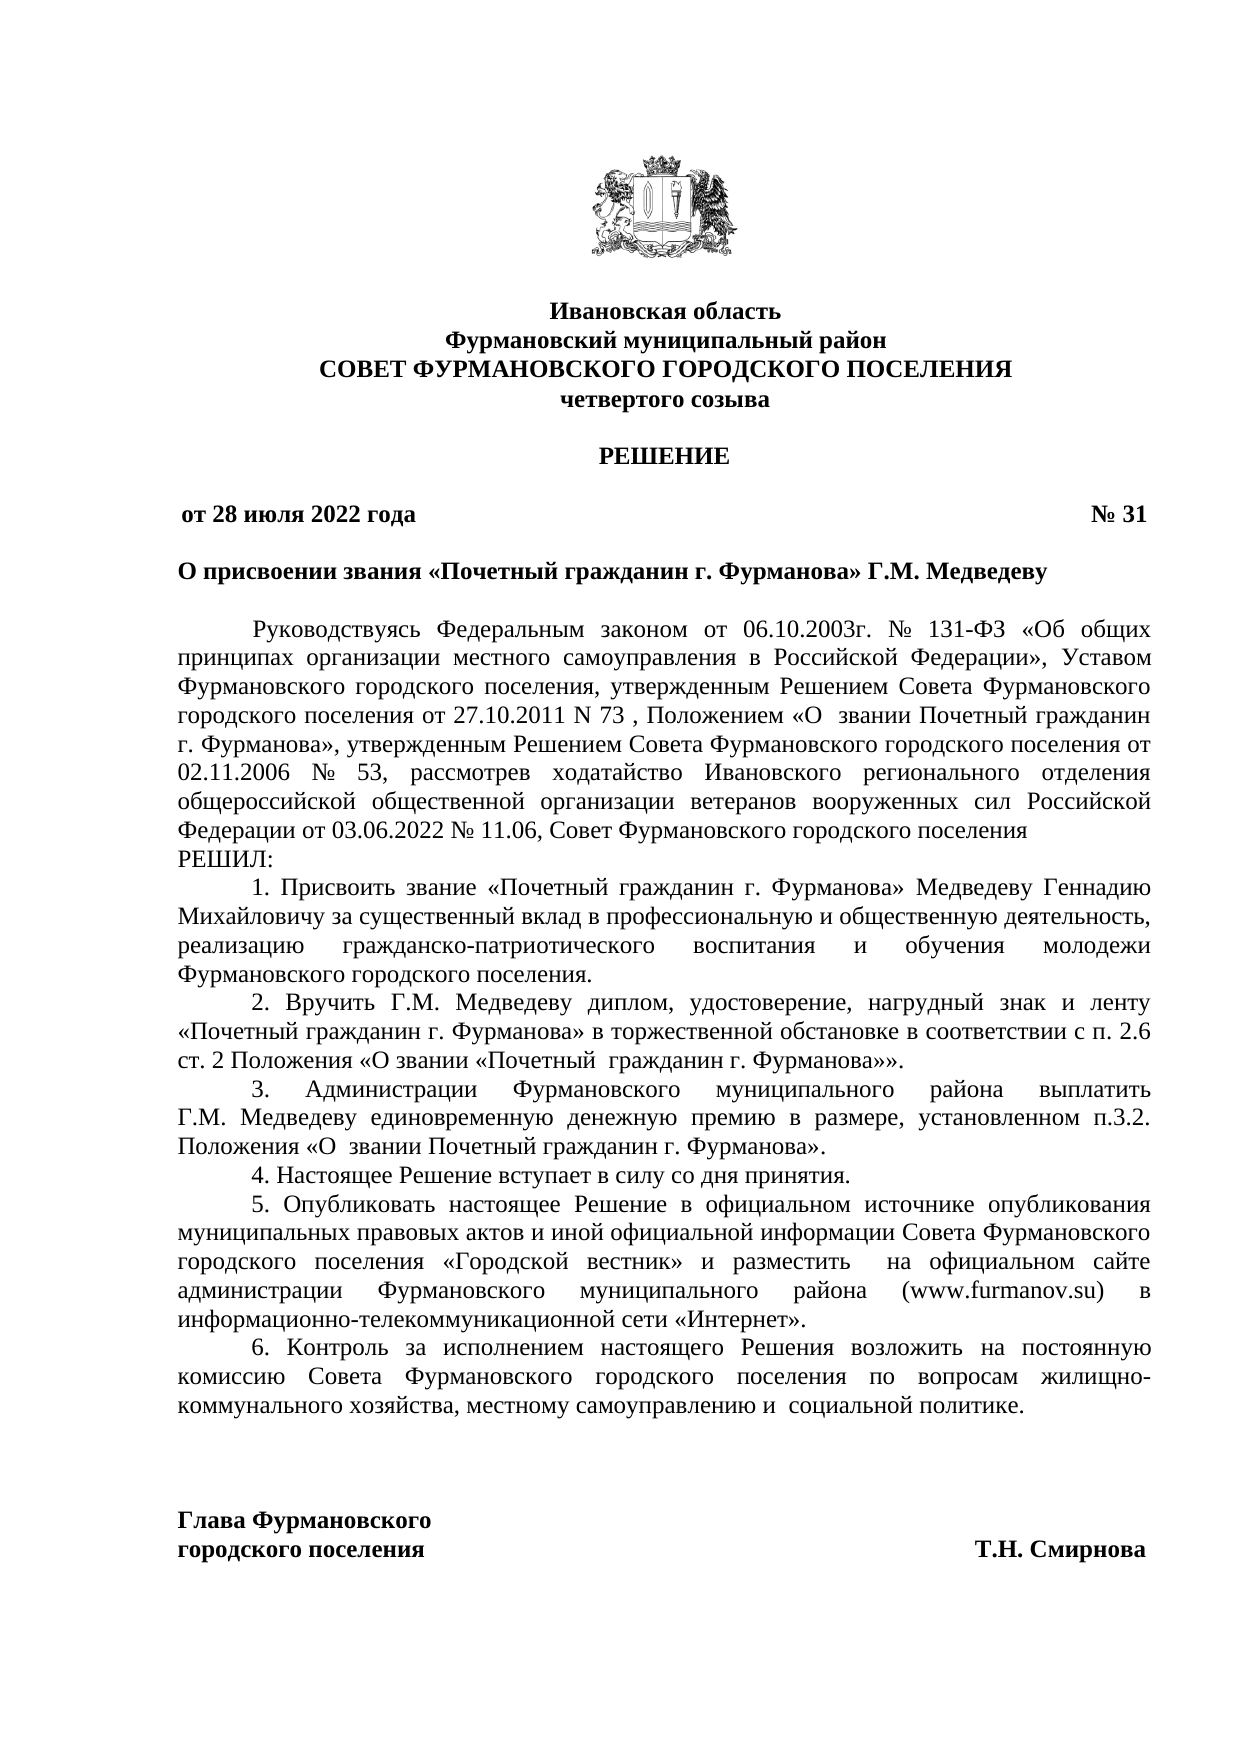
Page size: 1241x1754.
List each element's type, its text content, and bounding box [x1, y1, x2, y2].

text 1. Присвоить звание «Почетный гражданин г. Фурманова» Медведеву Геннадию Михайловичу за существенный вклад в профессиональную и общественную деятельность, реализацию гражданско-патриотического воспитания и обучения молодежи Фурмановского городского поселения. [177, 872, 1152, 987]
text О присвоении звания «Почетный гражданин г. Фурманова» Г.М. Медведеву [177, 556, 1152, 585]
text Глава Фурмановского [177, 1505, 1152, 1534]
text Руководствуясь Федеральным законом от 06.10.2003г. № 131-ФЗ «Об общих принципах организации местного самоуправления в Российской Федерации», Уставом Фурмановского городского поселения, утвержденным Решением Совета Фурмановского городского поселения от 27.10.2011 N 73 , Положением «О звании Почетный гражданин г. Фурманова», утвержденным Решением Совета Фурмановского городского поселения от 02.11.2006 № 53, рассмотрев ходатайство Ивановского регионального отделения общероссийской общественной организации ветеранов вооруженных сил Российской Федерации от 03.06.2022 № 11.06, Совет Фурмановского городского поселения [177, 614, 1152, 844]
text 2. Вручить Г.М. Медведеву диплом, удостоверение, нагрудный знак и ленту «Почетный гражданин г. Фурманова» в торжественной обстановке в соответствии с п. 2.6 ст. 2 Положения «О звании «Почетный гражданин г. Фурманова»». [177, 987, 1152, 1074]
text от 28 июля 2022 года № 31 [177, 499, 1152, 527]
text СОВЕТ ФУРМАНОВСКОГО ГОРОДСКОГО ПОСЕЛЕНИЯ [180, 354, 1152, 383]
text РЕШЕНИЕ [177, 441, 1152, 470]
text Ивановская область [179, 296, 1152, 325]
text городского поселения Т.Н. Смирнова [177, 1534, 1152, 1562]
text 4. Настоящее Решение вступает в силу со дня принятия. [177, 1160, 1152, 1189]
text четвертого созыва [178, 384, 1152, 412]
text 5. Опубликовать настоящее Решение в официальном источнике опубликования муниципальных правовых актов и иной официальной информации Совета Фурмановского городского поселения «Городской вестник» и разместить на официальном сайте администрации Фурмановского муниципального района (www.furmanov.su) в информационно-телекоммуникационной сети «Интернет». [177, 1189, 1152, 1332]
text 3. Администрации Фурмановского муниципального района выплатить Г.М. Медведеву единовременную денежную премию в размере, установленном п.3.2. Положения «О звании Почетный гражданин г. Фурманова». [177, 1074, 1152, 1160]
text Фурмановский муниципальный район [180, 325, 1152, 354]
text 6. Контроль за исполнением настоящего Решения возложить на постоянную комиссию Совета Фурмановского городского поселения по вопросам жилищно-коммунального хозяйства, местному самоуправлению и социальной политике. [177, 1332, 1152, 1419]
text РЕШИЛ: [177, 844, 1152, 872]
picture [582, 146, 747, 268]
